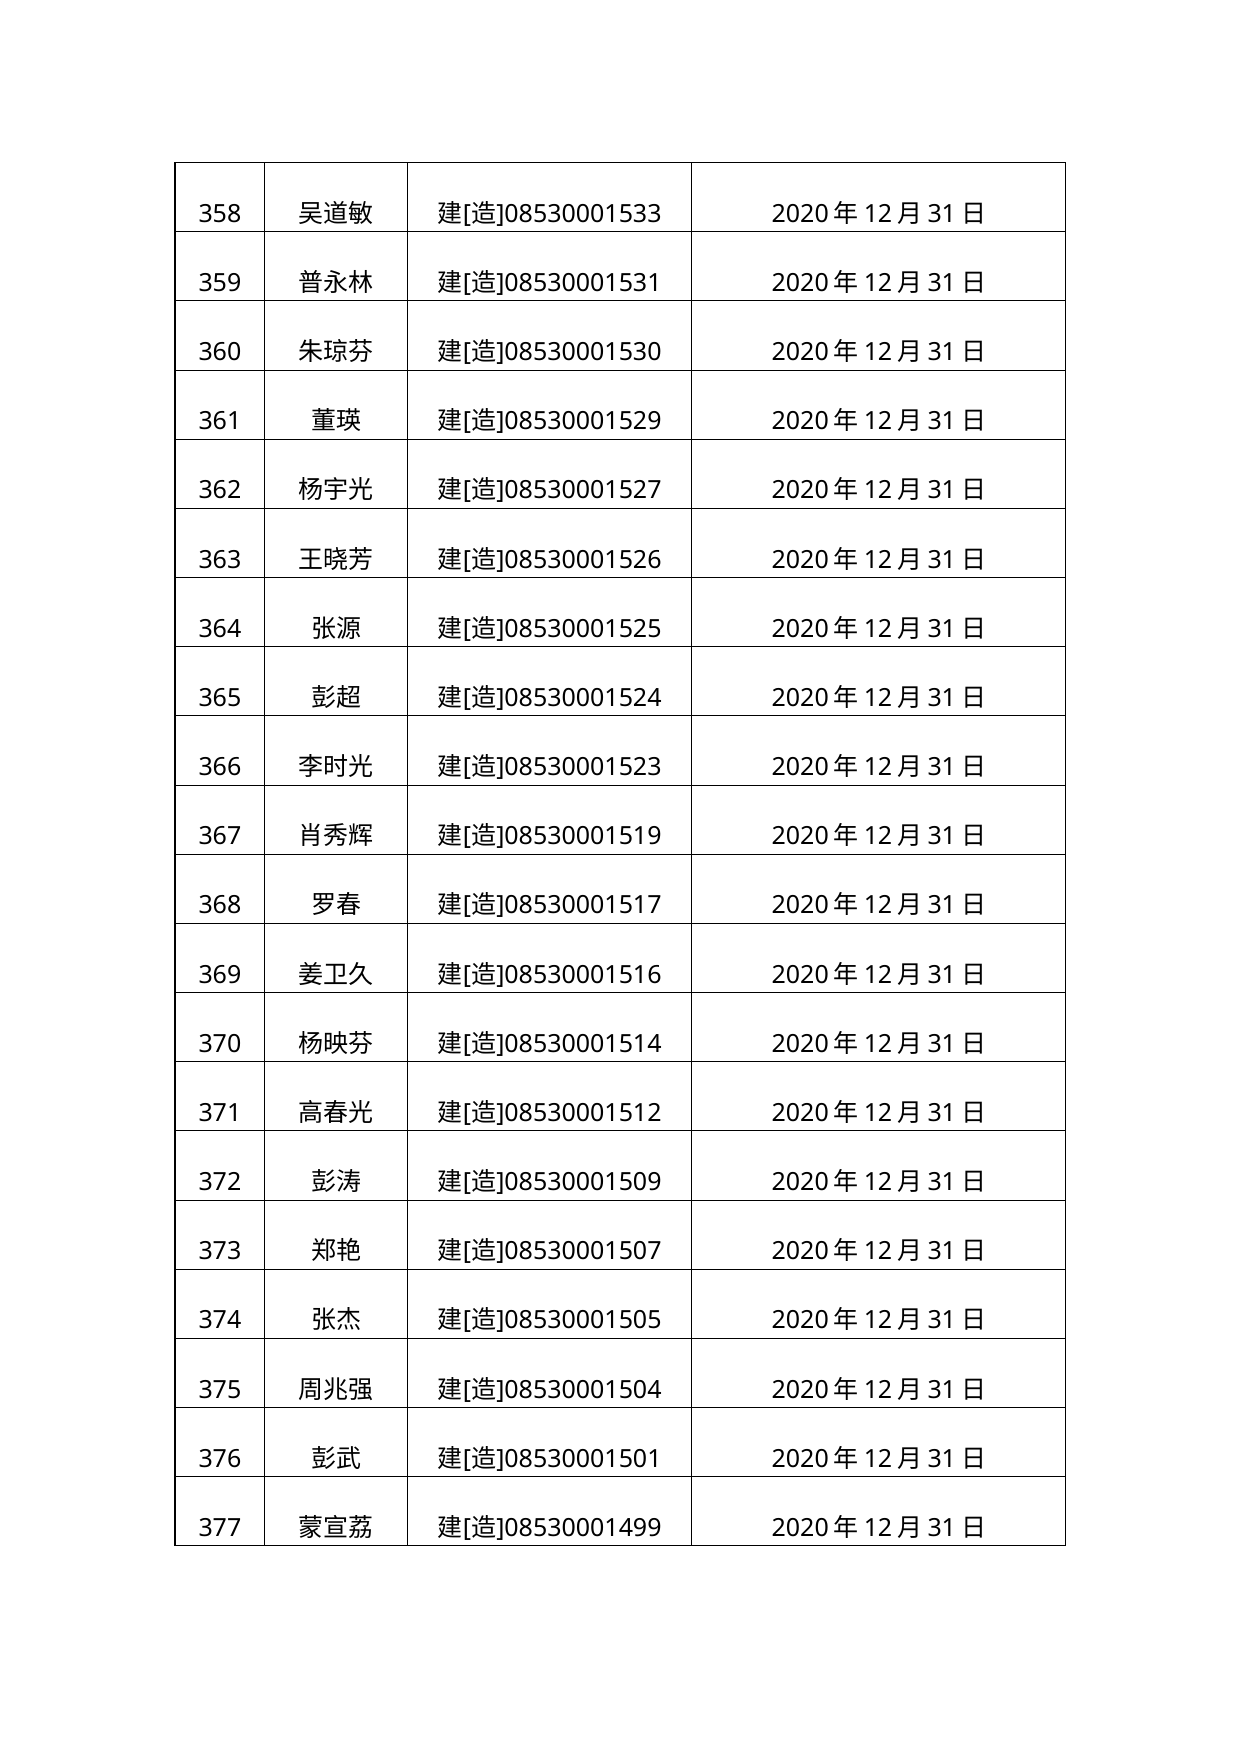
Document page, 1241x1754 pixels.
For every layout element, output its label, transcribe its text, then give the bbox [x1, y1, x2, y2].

table_cell 建[造]08530001531 [408, 232, 691, 300]
table_cell 2020年12月31日 [692, 1477, 1065, 1545]
table_cell 建[造]08530001509 [408, 1131, 691, 1199]
table_cell 彭武 [265, 1408, 407, 1476]
table_cell 371 [176, 1062, 264, 1130]
table_cell 建[造]08530001516 [408, 924, 691, 992]
table_cell 2020年12月31日 [692, 578, 1065, 646]
table_cell 高春光 [265, 1062, 407, 1130]
table_cell 2020年12月31日 [692, 1270, 1065, 1338]
table_cell 2020年12月31日 [692, 232, 1065, 300]
table_cell 肖秀辉 [265, 786, 407, 854]
table_cell 建[造]08530001527 [408, 440, 691, 508]
table_cell 董瑛 [265, 371, 407, 439]
table_cell 2020年12月31日 [692, 786, 1065, 854]
table_cell 普永林 [265, 232, 407, 300]
table_cell 建[造]08530001523 [408, 716, 691, 784]
table_cell 361 [176, 371, 264, 439]
table_cell 365 [176, 647, 264, 715]
table_cell 370 [176, 993, 264, 1061]
table_cell 369 [176, 924, 264, 992]
table_cell 360 [176, 301, 264, 369]
table_cell 周兆强 [265, 1339, 407, 1407]
table_cell 建[造]08530001507 [408, 1201, 691, 1269]
table_cell 建[造]08530001512 [408, 1062, 691, 1130]
table_cell 建[造]08530001533 [408, 163, 691, 231]
table_cell 2020年12月31日 [692, 1201, 1065, 1269]
table_cell 363 [176, 509, 264, 577]
table_cell 2020年12月31日 [692, 924, 1065, 992]
table_cell 建[造]08530001525 [408, 578, 691, 646]
table_cell 376 [176, 1408, 264, 1476]
table_cell 377 [176, 1477, 264, 1545]
table_cell 杨宇光 [265, 440, 407, 508]
table_cell 373 [176, 1201, 264, 1269]
table_cell 张杰 [265, 1270, 407, 1338]
table_cell 彭超 [265, 647, 407, 715]
table_cell 蒙宣荔 [265, 1477, 407, 1545]
table_cell 372 [176, 1131, 264, 1199]
table_cell 2020年12月31日 [692, 647, 1065, 715]
table_cell 姜卫久 [265, 924, 407, 992]
table_cell 王晓芳 [265, 509, 407, 577]
table_cell 建[造]08530001530 [408, 301, 691, 369]
table_cell 2020年12月31日 [692, 301, 1065, 369]
table_cell 367 [176, 786, 264, 854]
table_cell 358 [176, 163, 264, 231]
table_cell 375 [176, 1339, 264, 1407]
table_cell 368 [176, 855, 264, 923]
table_cell 建[造]08530001504 [408, 1339, 691, 1407]
table_cell 2020年12月31日 [692, 440, 1065, 508]
table_cell 张源 [265, 578, 407, 646]
table_cell 2020年12月31日 [692, 1408, 1065, 1476]
table_cell 2020年12月31日 [692, 716, 1065, 784]
table_cell 2020年12月31日 [692, 993, 1065, 1061]
table_cell 建[造]08530001505 [408, 1270, 691, 1338]
table_cell 374 [176, 1270, 264, 1338]
table_cell 李时光 [265, 716, 407, 784]
table_cell 罗春 [265, 855, 407, 923]
table_cell 郑艳 [265, 1201, 407, 1269]
table_cell 2020年12月31日 [692, 509, 1065, 577]
table_cell 建[造]08530001501 [408, 1408, 691, 1476]
table_cell 吴道敏 [265, 163, 407, 231]
table_cell 建[造]08530001526 [408, 509, 691, 577]
table_cell 杨映芬 [265, 993, 407, 1061]
table_cell 366 [176, 716, 264, 784]
table_cell 2020年12月31日 [692, 1339, 1065, 1407]
table_cell 362 [176, 440, 264, 508]
table_cell 364 [176, 578, 264, 646]
table_cell 2020年12月31日 [692, 163, 1065, 231]
table_cell 建[造]08530001529 [408, 371, 691, 439]
table_cell 建[造]08530001499 [408, 1477, 691, 1545]
table_cell 2020年12月31日 [692, 371, 1065, 439]
table_cell 建[造]08530001519 [408, 786, 691, 854]
table_cell 2020年12月31日 [692, 1062, 1065, 1130]
table_cell 359 [176, 232, 264, 300]
table_cell 2020年12月31日 [692, 1131, 1065, 1199]
table_cell 建[造]08530001514 [408, 993, 691, 1061]
table_cell 彭涛 [265, 1131, 407, 1199]
table_cell 2020年12月31日 [692, 855, 1065, 923]
table_cell 朱琼芬 [265, 301, 407, 369]
table_cell 建[造]08530001517 [408, 855, 691, 923]
table_cell 建[造]08530001524 [408, 647, 691, 715]
